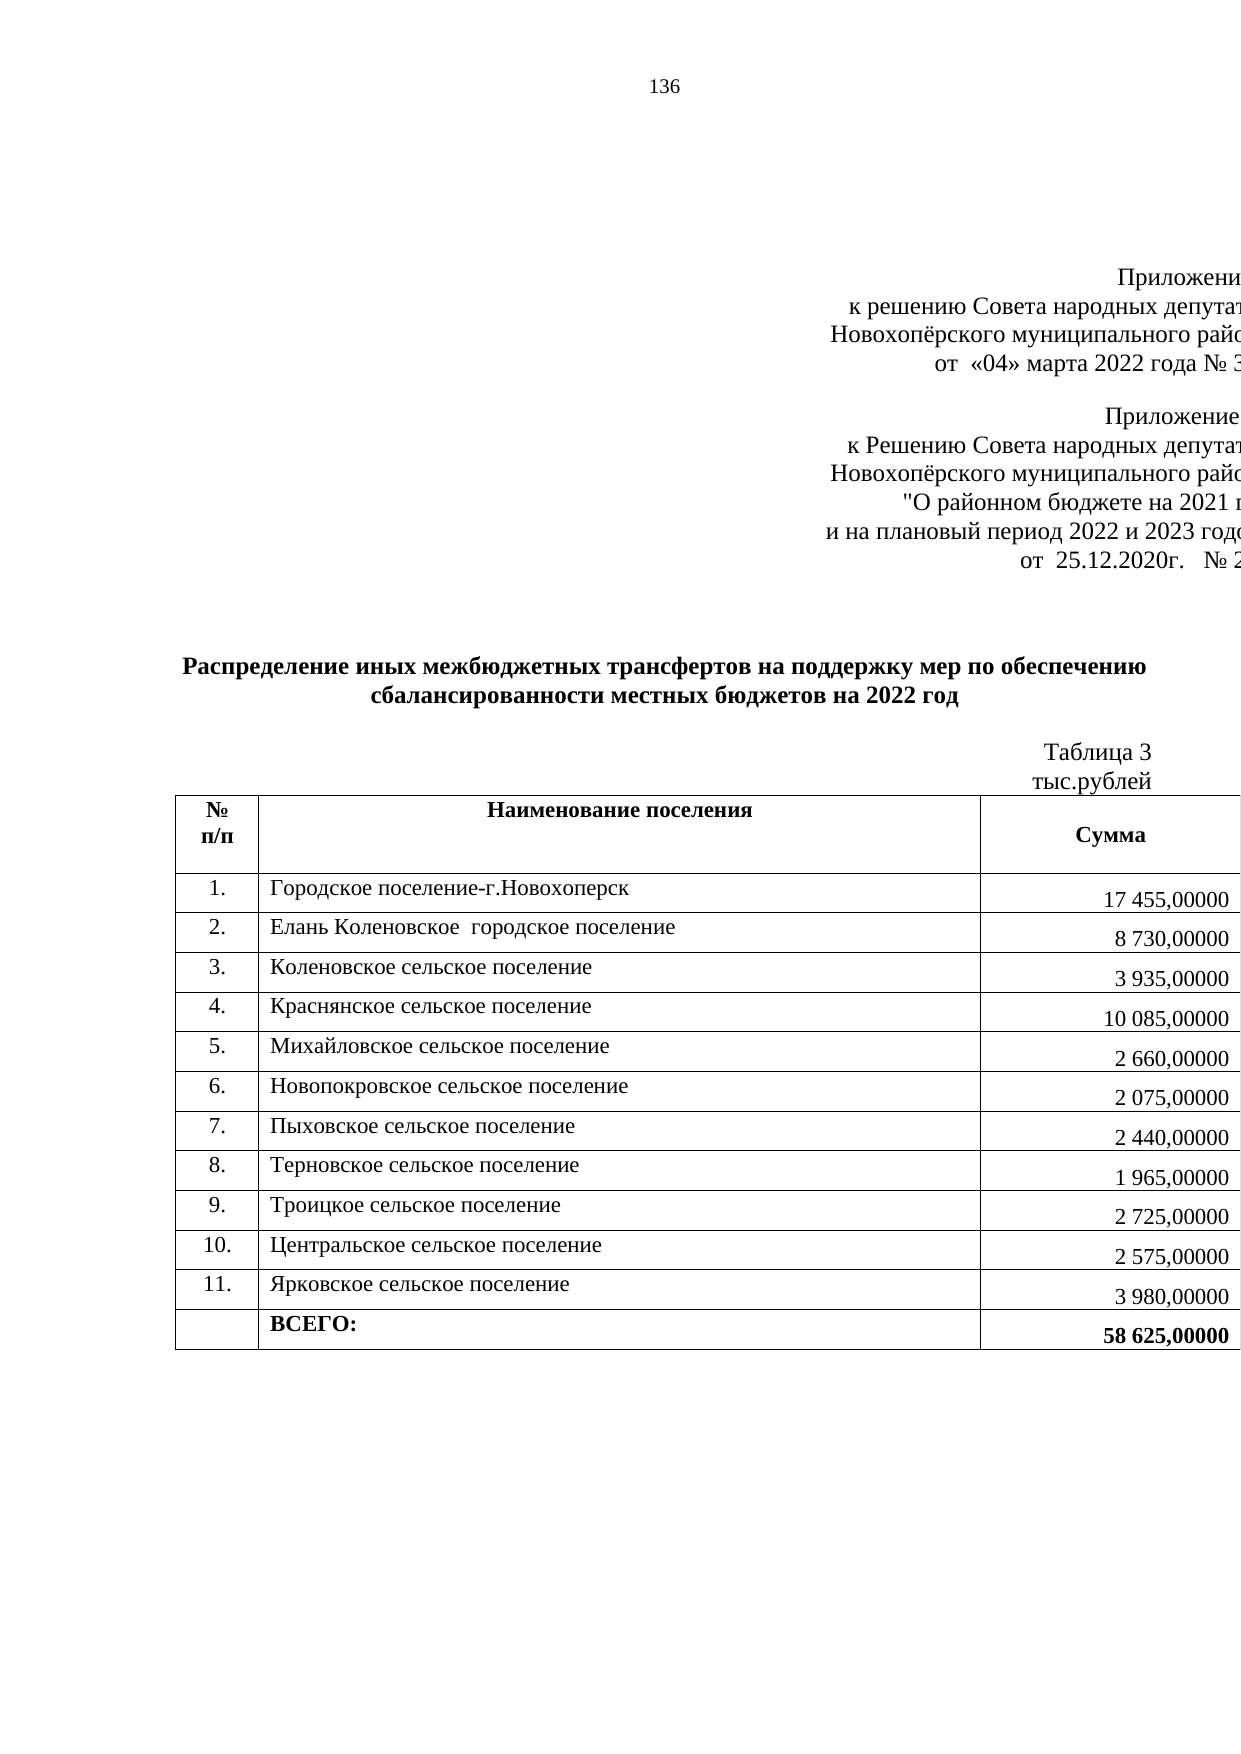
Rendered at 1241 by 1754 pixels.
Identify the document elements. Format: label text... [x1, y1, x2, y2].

text Распределение иных межбюджетных трансфертов на поддержку мер по обеспечению сбалансированности местных бюджетов на 2022 год [177, 651, 1152, 708]
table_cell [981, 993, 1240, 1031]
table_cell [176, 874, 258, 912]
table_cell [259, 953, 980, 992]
text Таблица 3 [177, 737, 1152, 766]
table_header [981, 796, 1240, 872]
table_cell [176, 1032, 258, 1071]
text тыс.рублей [177, 766, 1152, 795]
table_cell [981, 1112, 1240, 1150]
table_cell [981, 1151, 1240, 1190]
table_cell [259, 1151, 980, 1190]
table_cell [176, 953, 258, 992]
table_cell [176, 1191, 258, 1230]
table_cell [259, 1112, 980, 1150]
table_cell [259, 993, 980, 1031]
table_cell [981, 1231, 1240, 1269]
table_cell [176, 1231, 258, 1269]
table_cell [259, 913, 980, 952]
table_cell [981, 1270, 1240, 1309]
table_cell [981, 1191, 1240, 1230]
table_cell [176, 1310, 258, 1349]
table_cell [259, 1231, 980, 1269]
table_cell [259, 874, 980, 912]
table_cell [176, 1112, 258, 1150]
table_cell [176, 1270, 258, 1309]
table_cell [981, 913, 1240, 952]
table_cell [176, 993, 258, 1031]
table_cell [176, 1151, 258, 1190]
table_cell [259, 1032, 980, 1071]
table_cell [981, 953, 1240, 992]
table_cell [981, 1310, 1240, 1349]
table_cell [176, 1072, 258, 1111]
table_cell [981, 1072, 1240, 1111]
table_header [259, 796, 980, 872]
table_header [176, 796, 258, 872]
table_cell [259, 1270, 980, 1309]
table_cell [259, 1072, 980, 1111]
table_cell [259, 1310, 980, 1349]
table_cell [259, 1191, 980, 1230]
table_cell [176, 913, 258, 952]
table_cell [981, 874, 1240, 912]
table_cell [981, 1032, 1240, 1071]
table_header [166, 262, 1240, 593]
